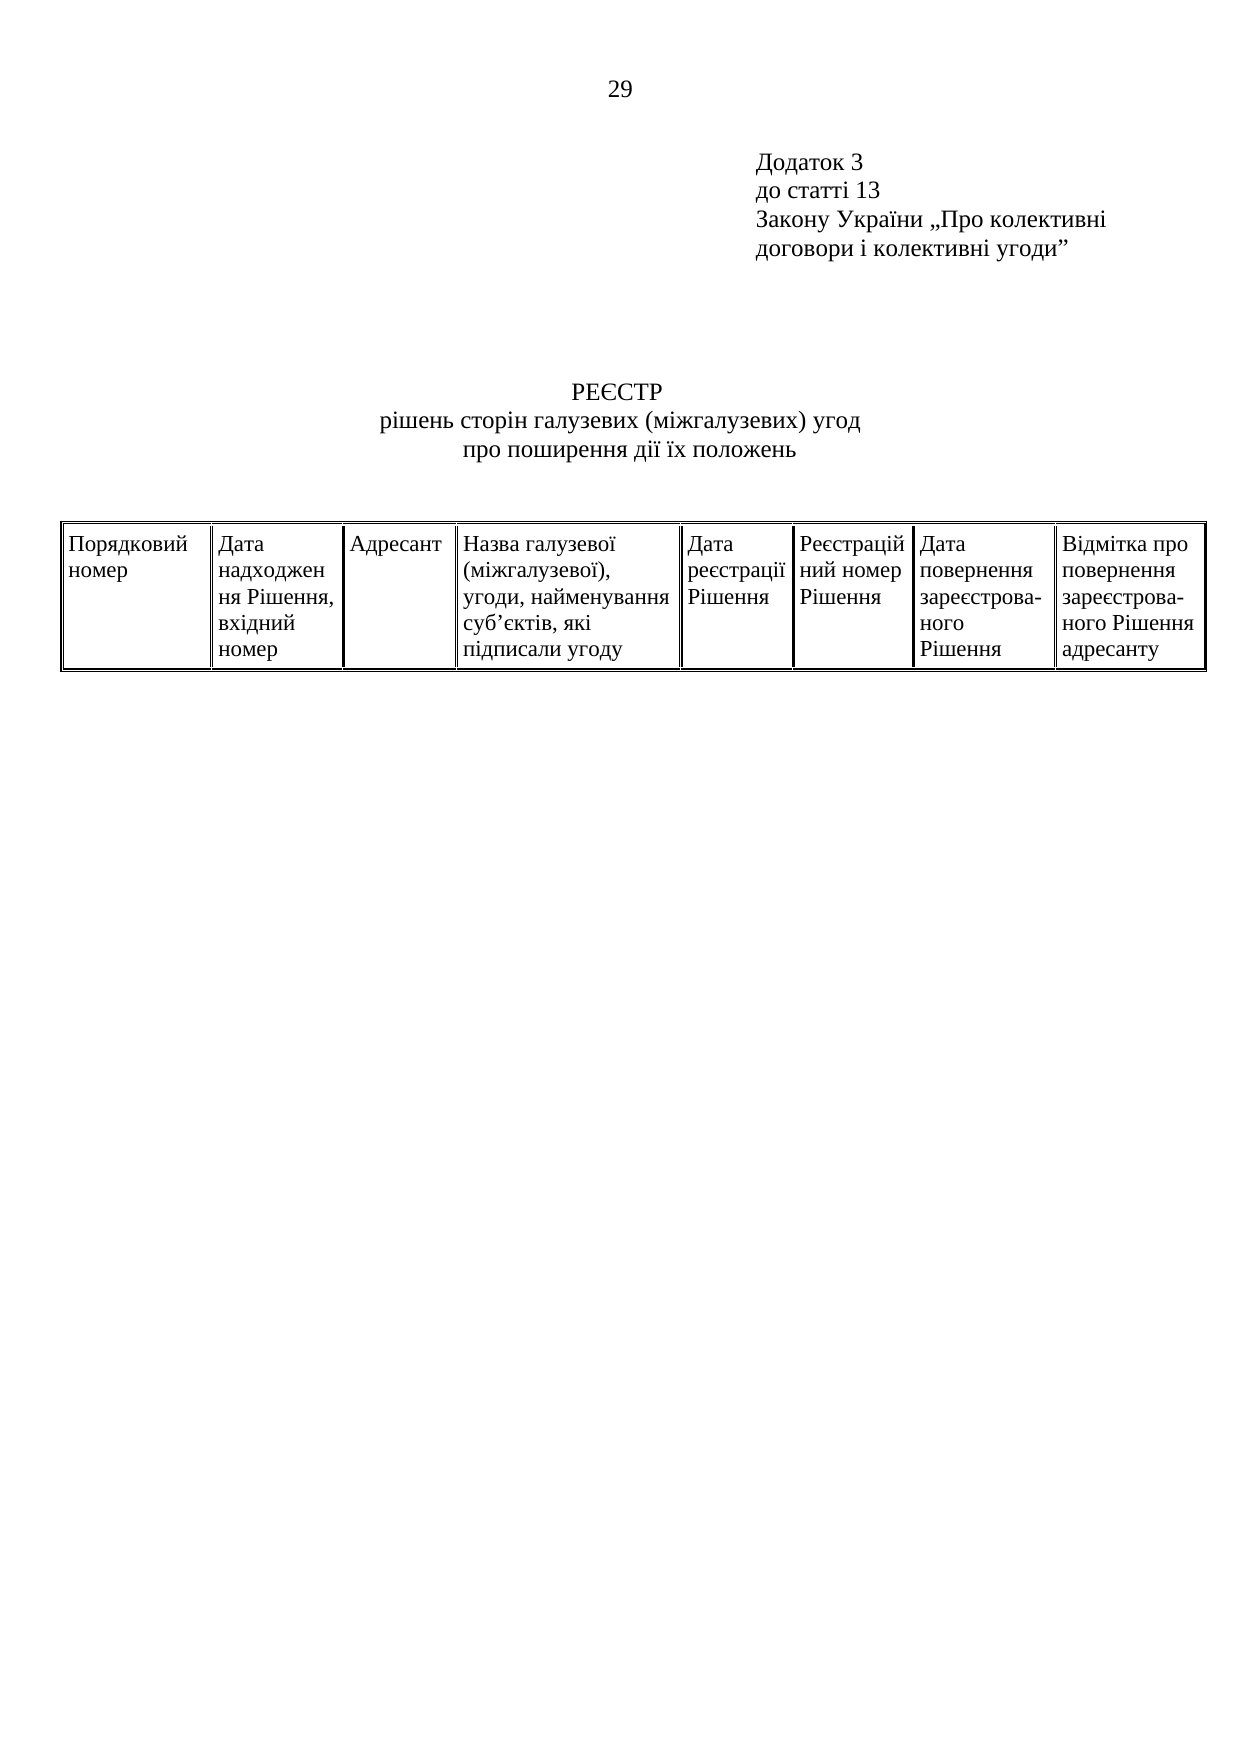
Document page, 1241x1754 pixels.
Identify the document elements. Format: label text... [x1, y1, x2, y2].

text Додаток 3 [118, 147, 1122, 176]
table_header Назва галузевої (міжгалузевої), угоди, найменування суб’єктів, які підписали угоду [457, 522, 681, 668]
table_header Порядковий номер [64, 524, 212, 668]
table_header Відмітка про повернення зареєстрова-ного Рішення адресанту [1056, 524, 1204, 668]
text про поширення дії їх положень [118, 434, 1122, 463]
table_header Адресант [343, 524, 457, 668]
table_header Реєстраційний номер Рішення [793, 524, 913, 668]
text договори і колективні угоди” [118, 233, 1122, 262]
text до статті 13 [118, 176, 1122, 204]
table_header Дата надходження Рішення, вхідний номер [212, 522, 343, 668]
text Закону України „Про колективні [118, 204, 1122, 233]
table_header Дата реєстрації Рішення [681, 522, 793, 668]
table_header Дата повернення зареєстрова-ного Рішення [913, 524, 1056, 668]
text РЕЄСТР рішень сторін галузевих (міжгалузевих) угод [118, 377, 1122, 434]
